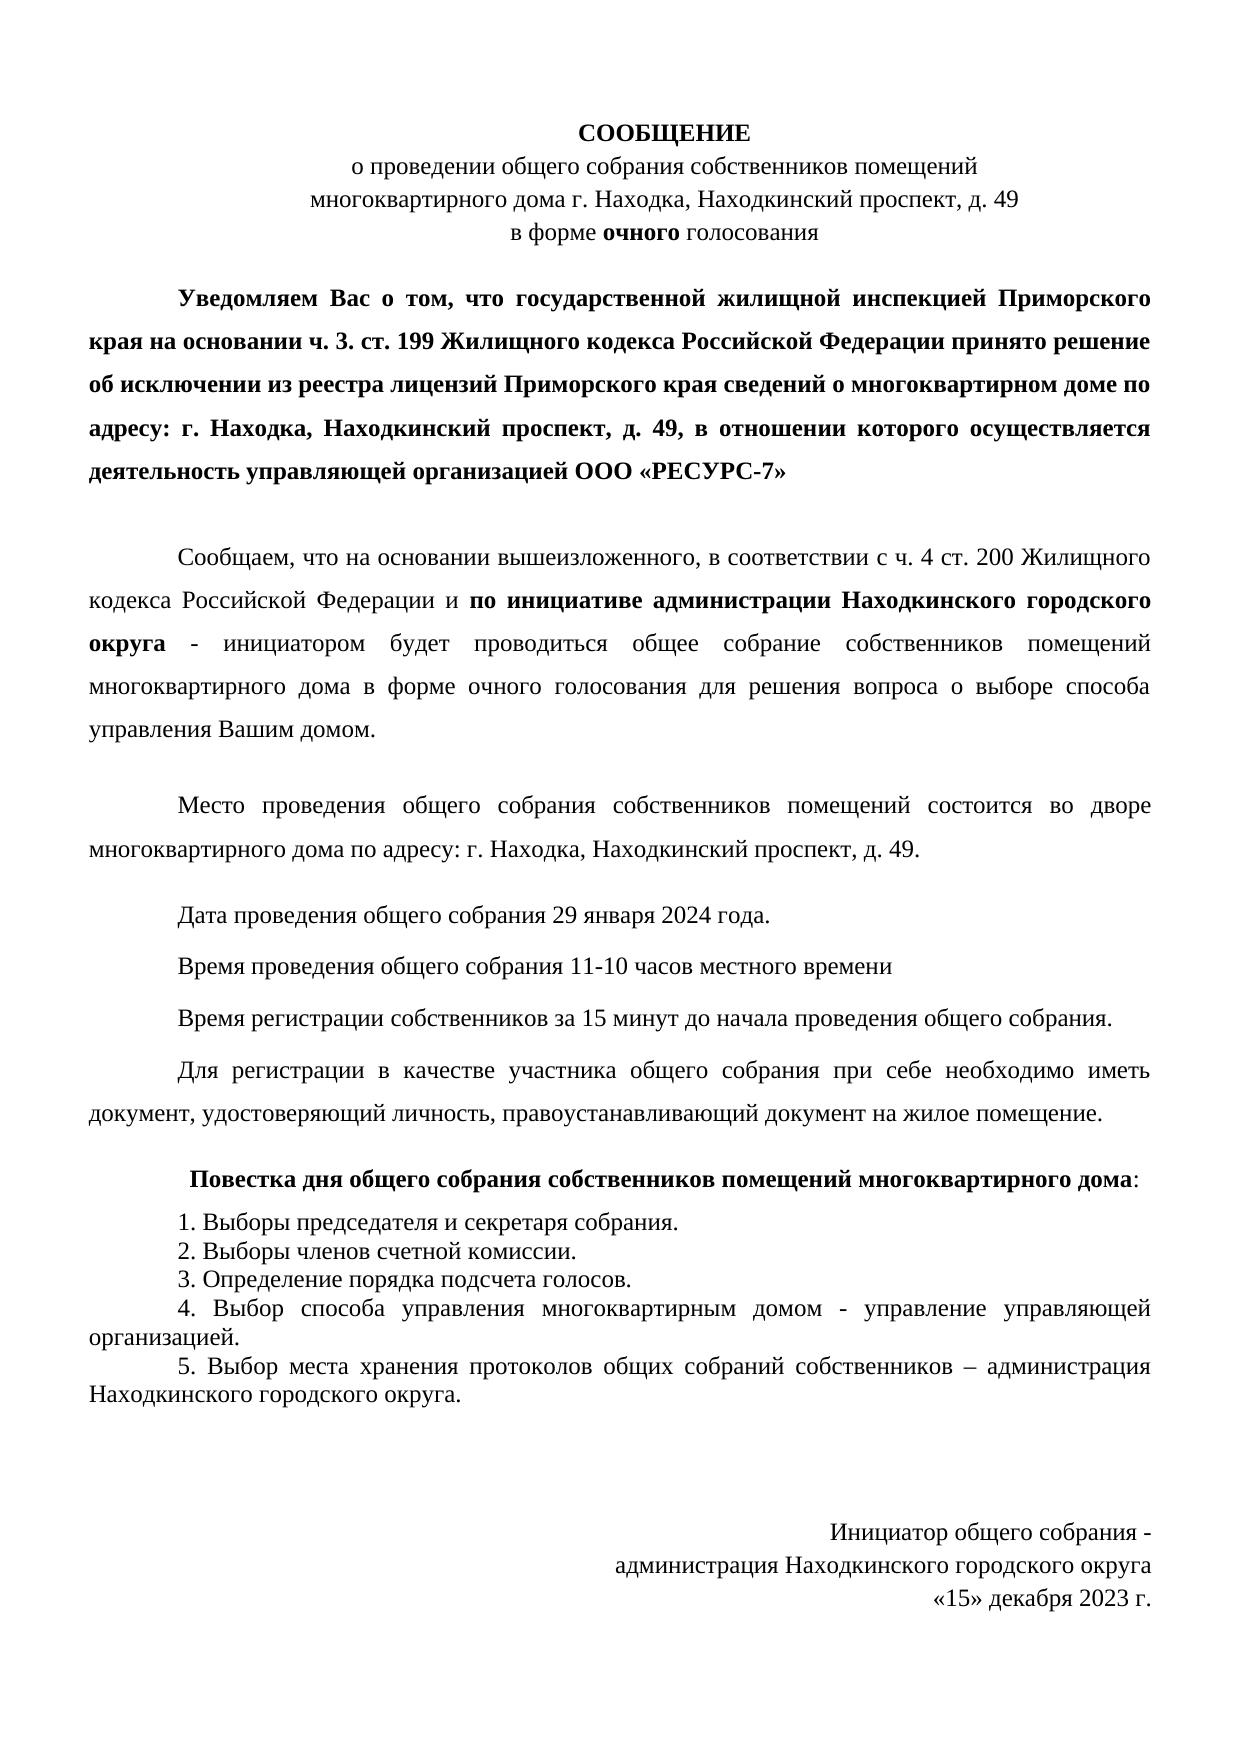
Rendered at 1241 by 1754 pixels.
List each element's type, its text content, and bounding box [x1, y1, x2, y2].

text администрация Находкинского городского округа [88, 1551, 1152, 1579]
text Время регистрации собственников за 15 минут до начала проведения общего собрания. [88, 1003, 1152, 1032]
text Инициатор общего собрания - [88, 1517, 1152, 1546]
text о проведении общего собрания собственников помещений [88, 151, 1152, 180]
text многоквартирного дома г. Находка, Находкинский проспект, д. 49 [88, 184, 1152, 213]
text Для регистрации в качестве участника общего собрания при себе необходимо иметь документ, удостоверяющий личность, правоустанавливающий документ на жилое помещение. [88, 1055, 1152, 1127]
text Дата проведения общего собрания 29 января 2024 года. [88, 900, 1152, 928]
text Время проведения общего собрания 11-10 часов местного времени [88, 951, 1152, 980]
text «15» декабря 2023 г. [88, 1583, 1152, 1612]
text Сообщаем, что на основании вышеизложенного, в соответствии с ч. 4 ст. 200 Жилищного кодекса Российской Федерации и по инициативе администрации Находкинского городского округа - инициатором будет проводиться общее собрание собственников помещений многоквартирного дома в форме очного голосования для решения вопроса о выборе способа управления Вашим домом. [88, 542, 1152, 743]
text СООБЩЕНИЕ [88, 118, 1152, 147]
text 2. Выборы членов счетной комиссии. [88, 1236, 1152, 1264]
text Уведомляем Вас о том, что государственной жилищной инспекцией Приморского края на основании ч. 3. ст. 199 Жилищного кодекса Российской Федерации принято решение об исключении из реестра лицензий Приморского края сведений о многоквартирном доме по адресу: г. Находка, Находкинский проспект, д. 49, в отношении которого осуществляется деятельность управляющей организацией ООО «РЕСУРС-7» [88, 283, 1152, 484]
text 3. Определение порядка подсчета голосов. [88, 1264, 1152, 1293]
text Повестка дня общего собрания собственников помещений многоквартирного дома: [88, 1164, 1152, 1193]
text 1. Выборы председателя и секретаря собрания. [88, 1207, 1152, 1236]
text Место проведения общего собрания собственников помещений состоится во дворе многоквартирного дома по адресу: г. Находка, Находкинский проспект, д. 49. [88, 791, 1152, 862]
text 4. Выбор способа управления многоквартирным домом - управление управляющей организацией. [88, 1293, 1152, 1351]
text 5. Выбор места хранения протоколов общих собраний собственников – администрация Находкинского городского округа. [88, 1351, 1152, 1408]
text в форме очного голосования [88, 217, 1152, 246]
